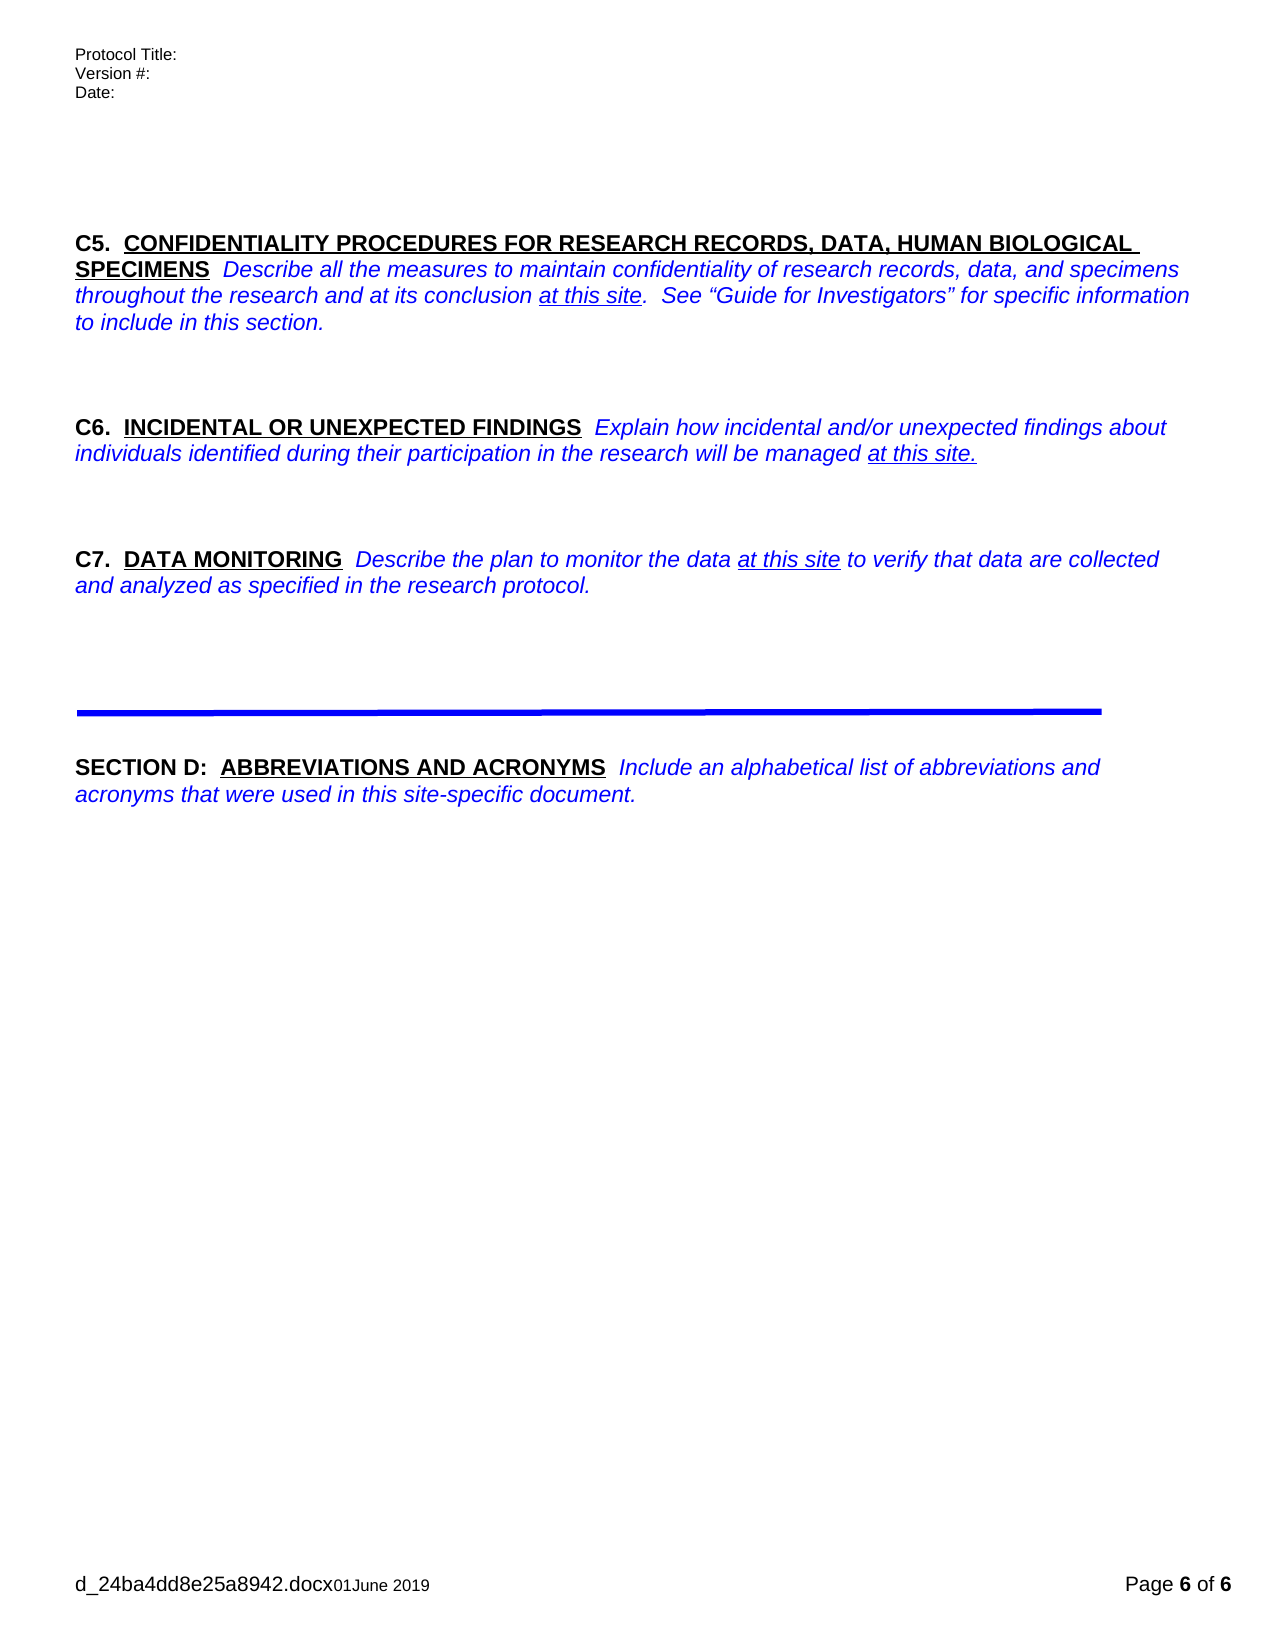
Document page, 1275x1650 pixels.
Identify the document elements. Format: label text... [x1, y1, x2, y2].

text C7. DATA MONITORING Describe the plan to monitor the data at this site to verify that data are collected and analyzed as specified in the research protocol. [75, 546, 1200, 598]
text C5. CONFIDENTIALITY PROCEDURES FOR RESEARCH RECORDS, DATA, HUMAN BIOLOGICAL SPECIMENS Describe all the measures to maintain confidentiality of research records, data, and specimens throughout the research and at its conclusion at this site. See “Guide for Investigators” for specific information to include in this section. [75, 229, 1200, 335]
text SECTION D: ABBREVIATIONS AND ACRONYMS Include an alphabetical list of abbreviations and acronyms that were used in this site-specific document. [75, 754, 1200, 807]
text C6. INCIDENTAL OR UNEXPECTED FINDINGS Explain how incidental and/or unexpected findings about individuals identified during their participation in the research will be managed at this site. [75, 414, 1200, 467]
